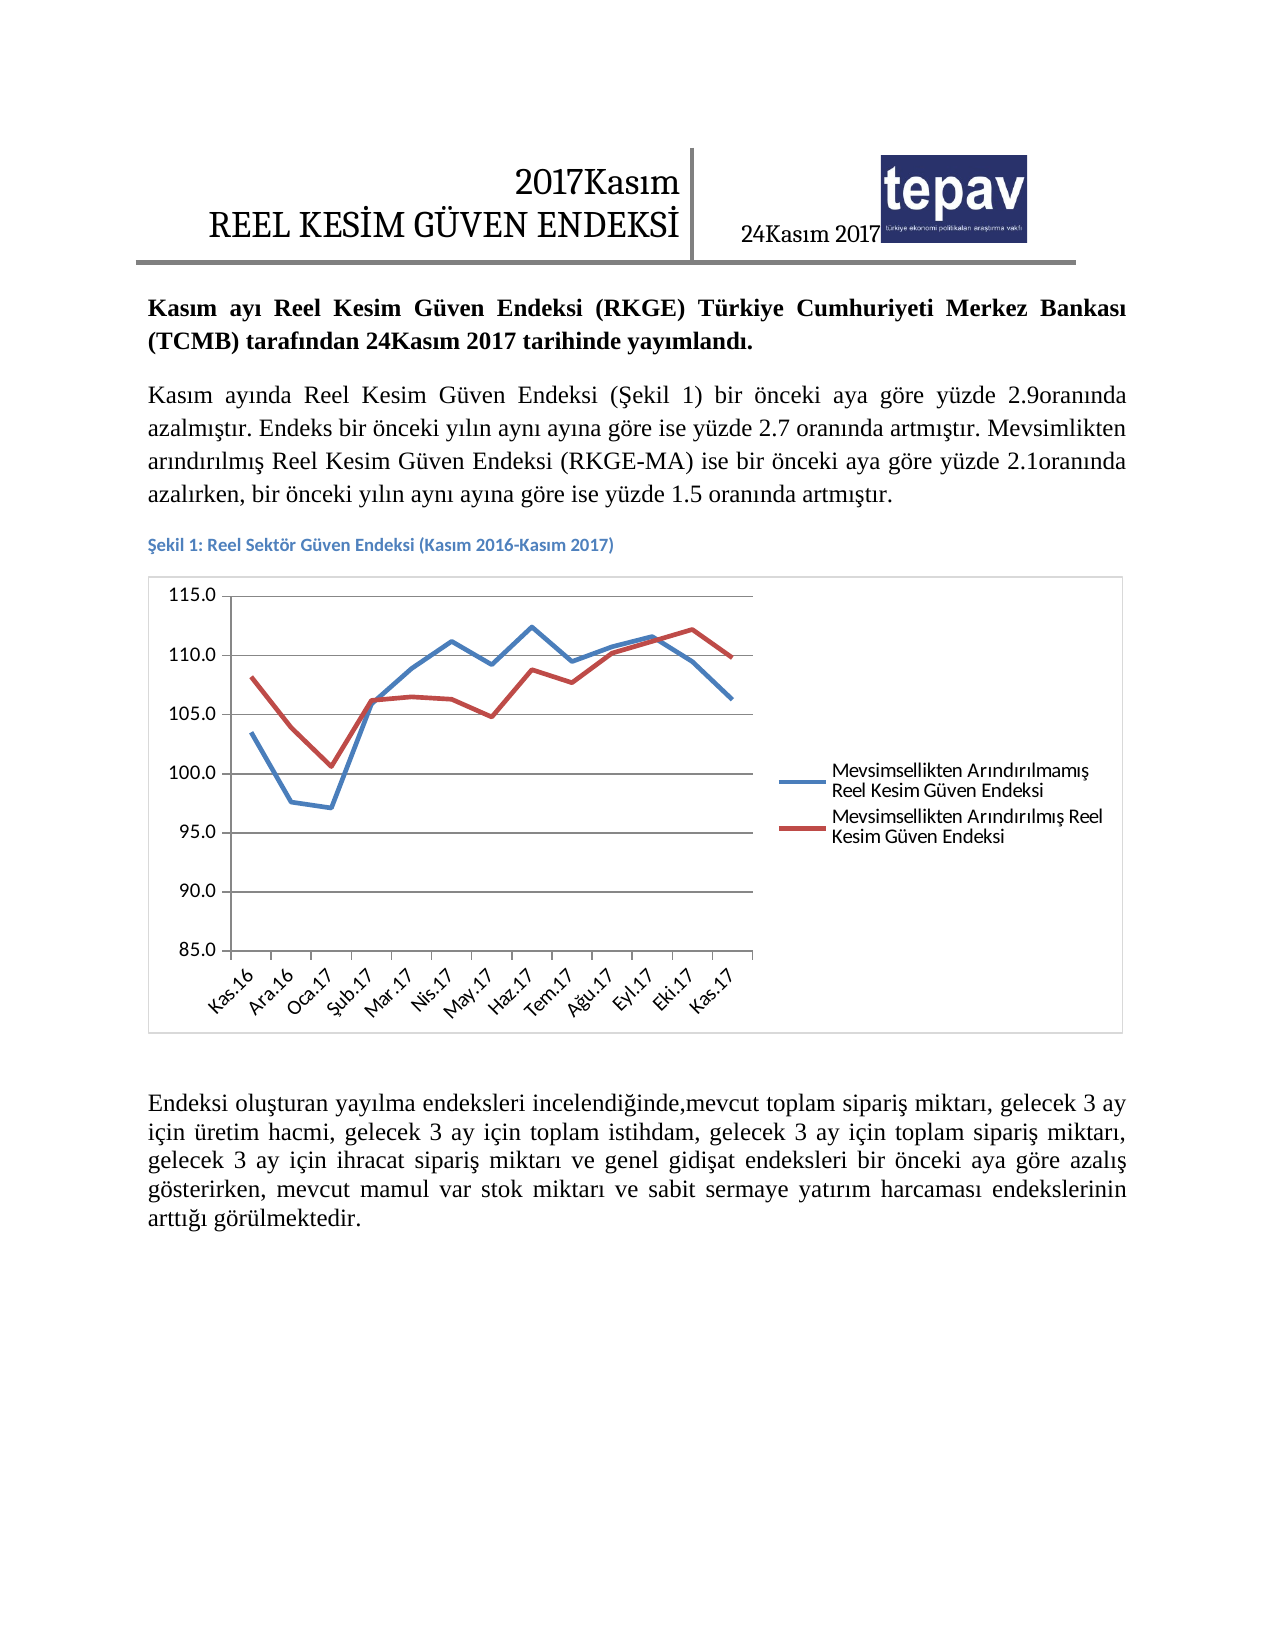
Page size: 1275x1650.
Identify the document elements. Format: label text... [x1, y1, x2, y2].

table_header 24Kasım 2017 [694, 148, 1076, 260]
text Kasım ayında Reel Kesim Güven Endeksi (Şekil 1) bir önceki aya göre yüzde 2.9oranında azalmıştır. Endeks bir önceki yılın aynı ayına göre ise yüzde 2.7 oranında artmıştır. Mevsimlikten arındırılmış Reel Kesim Güven Endeksi (RKGE-MA) ise bir önceki aya göre yüzde 2.1oranında azalırken, bir önceki yılın aynı ayına göre ise yüzde 1.5 oranında artmıştır. [148, 380, 1127, 508]
text Endeksi oluşturan yayılma endeksleri incelendiğinde,mevcut toplam sipariş miktarı, gelecek 3 ay için üretim hacmi, gelecek 3 ay için toplam istihdam, gelecek 3 ay için toplam sipariş miktarı, gelecek 3 ay için ihracat sipariş miktarı ve genel gidişat endeksleri bir önceki aya göre azalış gösterirken, mevcut mamul var stok miktarı ve sabit sermaye yatırım harcaması endekslerinin arttığı görülmektedir. [148, 1088, 1127, 1232]
text Şekil 1: Reel Sektör Güven Endeksi (Kasım 2016-Kasım 2017) [148, 533, 1127, 556]
text Kasım ayı Reel Kesim Güven Endeksi (RKGE) Türkiye Cumhuriyeti Merkez Bankası (TCMB) tarafından 24Kasım 2017 tarihinde yayımlandı. [148, 293, 1127, 355]
table_header 2017Kasım REEL KESİM GÜVEN ENDEKSİ [136, 148, 690, 260]
picture [880, 155, 1028, 243]
